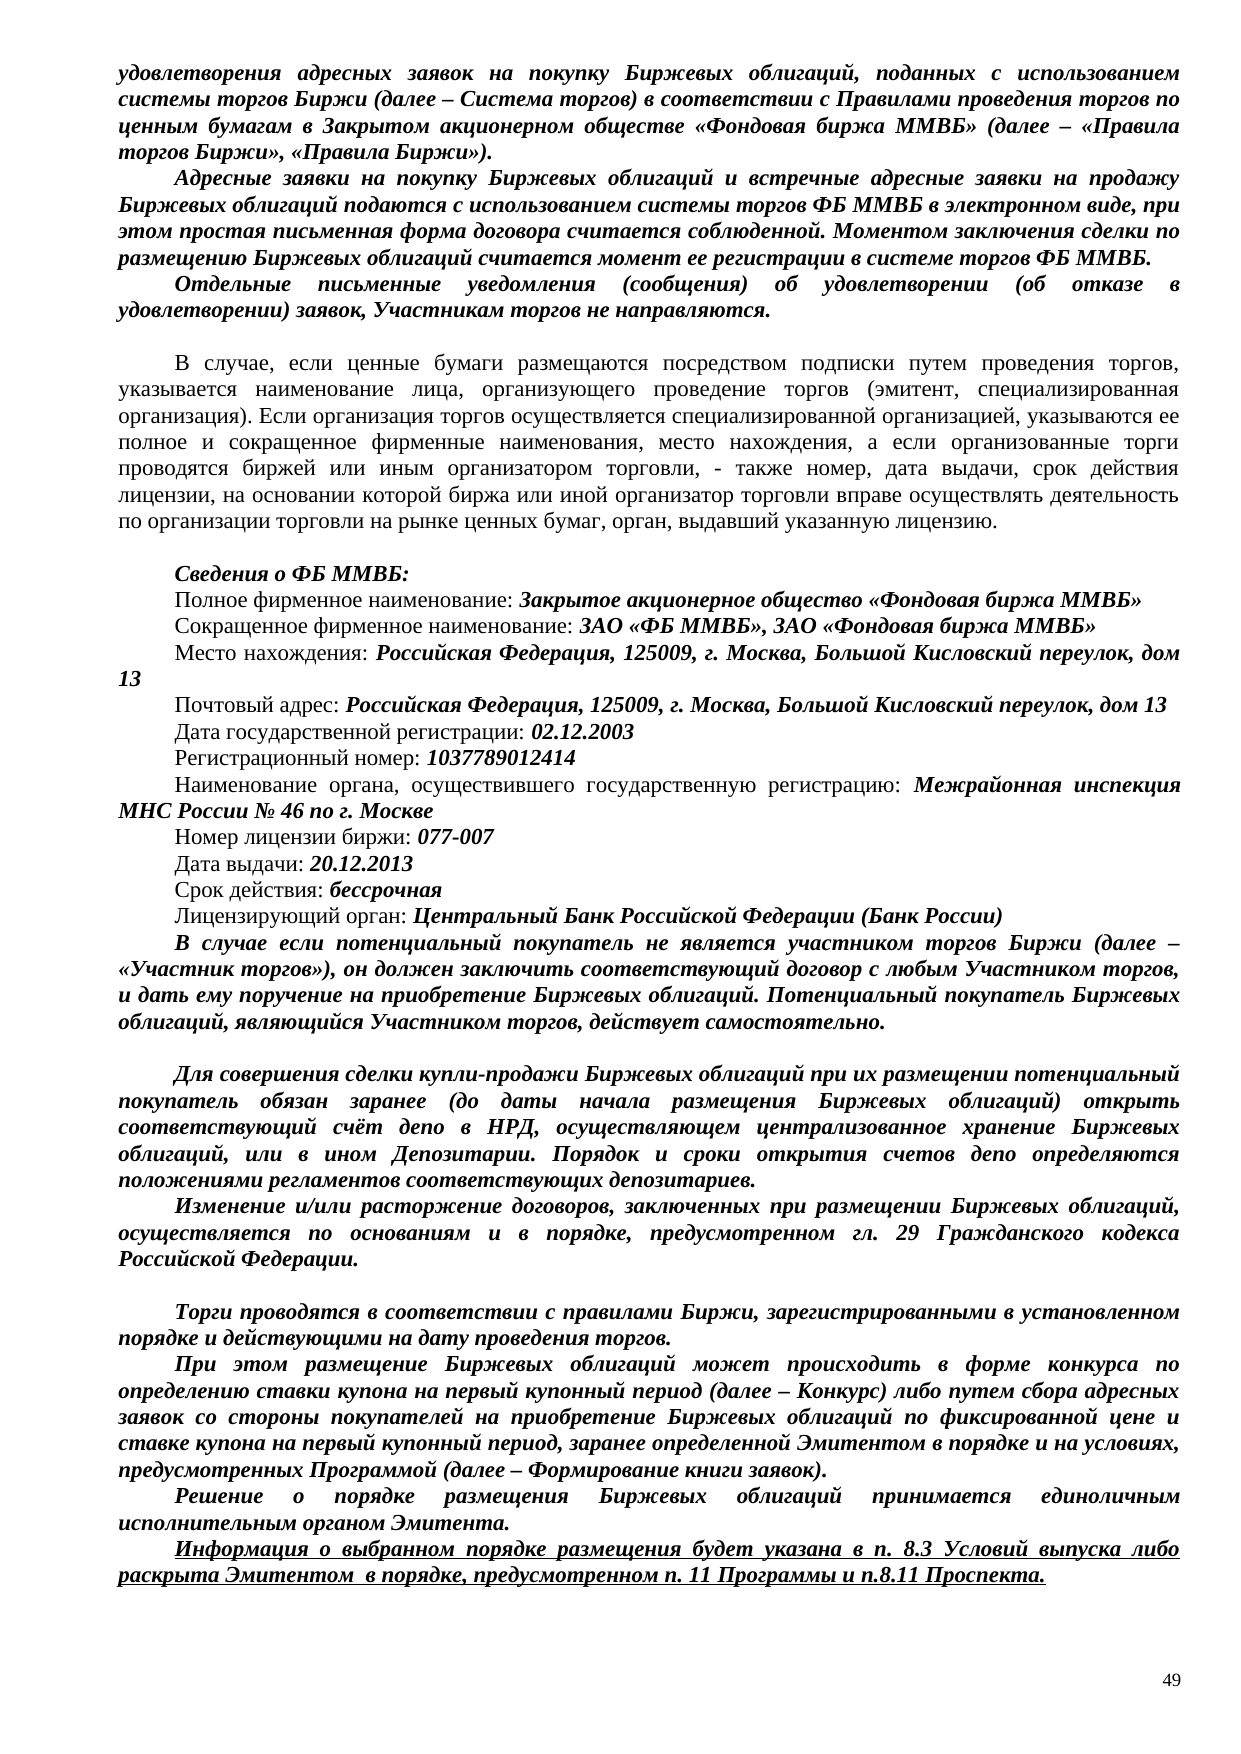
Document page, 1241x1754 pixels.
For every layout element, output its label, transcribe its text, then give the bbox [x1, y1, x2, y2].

text Сведения о ФБ ММВБ: [118, 560, 1181, 586]
text Регистрационный номер: 1037789012414 [118, 744, 1181, 771]
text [118, 59, 1181, 164]
text Изменение и/или расторжение договоров, заключенных при размещении Биржевых облигаций, осуществляется по основаниям и в порядке, предусмотренном гл. 29 Гражданского кодекса Российской Федерации. [118, 1192, 1181, 1271]
text Срок действия: бессрочная [118, 876, 1181, 902]
text Отдельные письменные уведомления (сообщения) об удовлетворении (об отказе в удовлетворении) заявок, Участникам торгов не направляются. [118, 270, 1181, 323]
text Номер лицензии биржи: 077-007 [118, 823, 1181, 850]
text В случае если потенциальный покупатель не является участником торгов Биржи (далее – «Участник торгов»), он должен заключить соответствующий договор с любым Участником торгов, и дать ему поручение на приобретение Биржевых облигаций. Потенциальный покупатель Биржевых облигаций, являющийся Участником торгов, действует самостоятельно. [118, 929, 1181, 1034]
text Адресные заявки на покупку Биржевых облигаций и встречные адресные заявки на продажу Биржевых облигаций подаются с использованием системы торгов ФБ ММВБ в электронном виде, при этом простая письменная форма договора считается соблюденной. Моментом заключения сделки по размещению Биржевых облигаций считается момент ее регистрации в системе торгов ФБ ММВБ. [118, 164, 1181, 270]
text Место нахождения: Российская Федерация, . Москва, Большой Кисловский переулок, дом 13 [118, 639, 1181, 692]
text В случае, если ценные бумаги размещаются посредством подписки путем проведения торгов, указывается наименование лица, организующего проведение торгов (эмитент, специализированная организация). Если организация торгов осуществляется специализированной организацией, указываются ее полное и сокращенное фирменные наименования, место нахождения, а если организованные торги проводятся биржей или иным организатором торговли, - также номер, дата выдачи, срок действия лицензии, на основании которой биржа или иной организатор торговли вправе осуществлять деятельность по организации торговли на рынке ценных бумаг, орган, выдавший указанную лицензию. [118, 349, 1181, 533]
text Почтовый адрес: Российская Федерация, . Москва, Большой Кисловский переулок, дом 13 [118, 692, 1181, 718]
text При этом размещение Биржевых облигаций может происходить в форме конкурса по определению ставки купона на первый купонный период (далее – Конкурс) либо путем сбора адресных заявок со стороны покупателей на приобретение Биржевых облигаций по фиксированной цене и ставке купона на первый купонный период, заранее определенной Эмитентом в порядке и на условиях, предусмотренных Программой (далее – Формирование книги заявок). [118, 1350, 1181, 1482]
text Информация о выбранном порядке размещения будет указана в п. 8.3 Условий выпуска либо раскрыта Эмитентом в порядке, предусмотренном п. 11 Программы и п.8.11 Проспекта. [118, 1535, 1181, 1588]
text Для совершения сделки купли-продажи Биржевых облигаций при их размещении потенциальный покупатель обязан заранее (до даты начала размещения Биржевых облигаций) открыть соответствующий счёт депо в НРД, осуществляющем централизованное хранение Биржевых облигаций, или в ином Депозитарии. Порядок и сроки открытия счетов депо определяются положениями регламентов соответствующих депозитариев. [118, 1061, 1181, 1192]
text Дата государственной регистрации: 02.12.2003 [118, 718, 1181, 744]
text Торги проводятся в соответствии с правилами Биржи, зарегистрированными в установленном порядке и действующими на дату проведения торгов. [118, 1298, 1181, 1350]
text Полное фирменное наименование: Закрытое акционерное общество «Фондовая биржа ММВБ» [118, 586, 1181, 612]
text Лицензирующий орган: Центральный Банк Российской Федерации (Банк России) [118, 902, 1181, 929]
text Наименование органа, осуществившего государственную регистрацию: Межрайонная инспекция МНС России № 46 по г. Москве [118, 771, 1181, 823]
text Сокращенное фирменное наименование: ЗАО «ФБ ММВБ», ЗАО «Фондовая биржа ММВБ» [118, 612, 1181, 639]
text Дата выдачи: 20.12.2013 [118, 850, 1181, 876]
text Решение о порядке размещения Биржевых облигаций принимается единоличным исполнительным органом Эмитента. [118, 1482, 1181, 1535]
